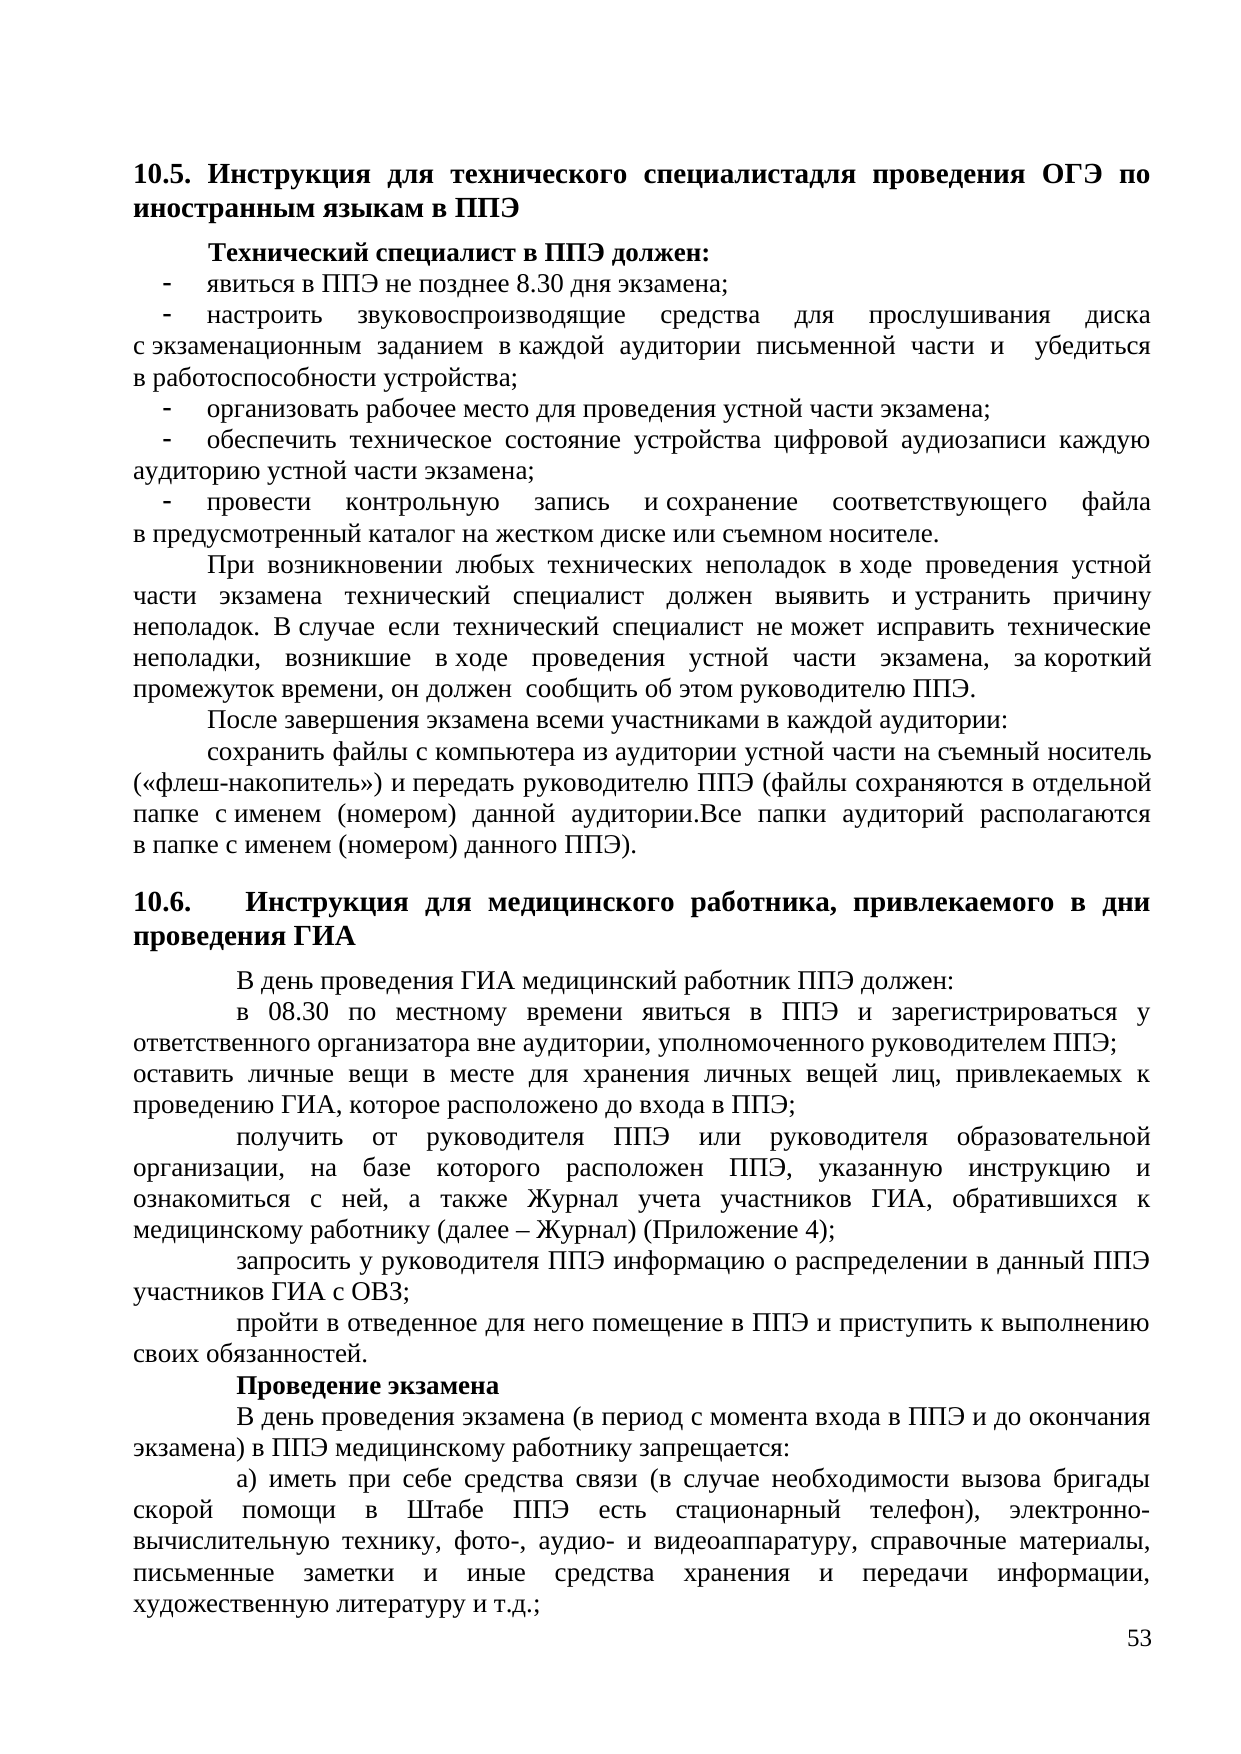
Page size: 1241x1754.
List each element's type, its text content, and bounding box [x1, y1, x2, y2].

text Проведение экзамена [133, 1369, 1152, 1400]
subtitle 10.6. Инструкция для медицинского работника, привлекаемого в дни проведения ГИА [133, 884, 1152, 951]
text Технический специалист в ППЭ должен: [133, 236, 1152, 267]
list организовать рабочее место для проведения устной части экзамена; [133, 392, 1152, 423]
text получить от руководителя ППЭ или руководителя образовательной организации, на базе которого расположен ППЭ, указанную инструкцию и ознакомиться с ней, а также Журнал учета участников ГИА, обратившихся к медицинскому работнику (далее – Журнал) (Приложение 4); [133, 1119, 1152, 1244]
text После завершения экзамена всеми участниками в каждой аудитории: [133, 703, 1152, 735]
list обеспечить техническое состояние устройства цифровой аудиозаписи каждую аудиторию устной части экзамена; [133, 423, 1152, 485]
text оставить личные вещи в месте для хранения личных вещей лиц, привлекаемых к проведению ГИА, которое расположено до входа в ППЭ; [133, 1057, 1152, 1119]
text пройти в отведенное для него помещение в ППЭ и приступить к выполнению своих обязанностей. [133, 1306, 1152, 1369]
subtitle 10.5. Инструкция для технического специалистадля проведения ОГЭ по иностранным языкам в ППЭ [133, 156, 1152, 223]
list провести контрольную запись и сохранение соответствующего файла в предусмотренный каталог на жестком диске или съемном носителе. [133, 485, 1152, 548]
list настроить звуковоспроизводящие средства для прослушивания диска с экзаменационным заданием в каждой аудитории письменной части и убедиться в работоспособности устройства; [133, 298, 1152, 392]
text в 08.30 по местному времени явиться в ППЭ и зарегистрироваться у ответственного организатора вне аудитории, уполномоченного руководителем ППЭ; [133, 995, 1152, 1057]
text а) иметь при себе средства связи (в случае необходимости вызова бригады скорой помощи в Штабе ППЭ есть стационарный телефон), электронно-вычислительную технику, фото-, аудио- и видеоаппаратуру, справочные материалы, письменные заметки и иные средства хранения и передачи информации, художественную литературу и т.д.; [133, 1462, 1152, 1618]
text В день проведения ГИА медицинский работник ППЭ должен: [133, 964, 1152, 995]
text При возникновении любых технических неполадок в ходе проведения устной части экзамена технический специалист должен выявить и устранить причину неполадок. В случае если технический специалист не может исправить технические неполадки, возникшие в ходе проведения устной части экзамена, за короткий промежуток времени, он должен сообщить об этом руководителю ППЭ. [133, 548, 1152, 703]
text В день проведения экзамена (в период с момента входа в ППЭ и до окончания экзамена) в ППЭ медицинскому работнику запрещается: [133, 1400, 1152, 1462]
text запросить у руководителя ППЭ информацию о распределении в данный ППЭ участников ГИА с ОВЗ; [133, 1244, 1152, 1306]
list явиться в ППЭ не позднее 8.30 дня экзамена; [133, 267, 1152, 298]
text сохранить файлы с компьютера из аудитории устной части на съемный носитель («флеш-накопитель») и передать руководителю ППЭ (файлы сохраняются в отдельной папке с именем (номером) данной аудитории.Все папки аудиторий располагаются в папке с именем (номером) данного ППЭ). [133, 735, 1152, 859]
